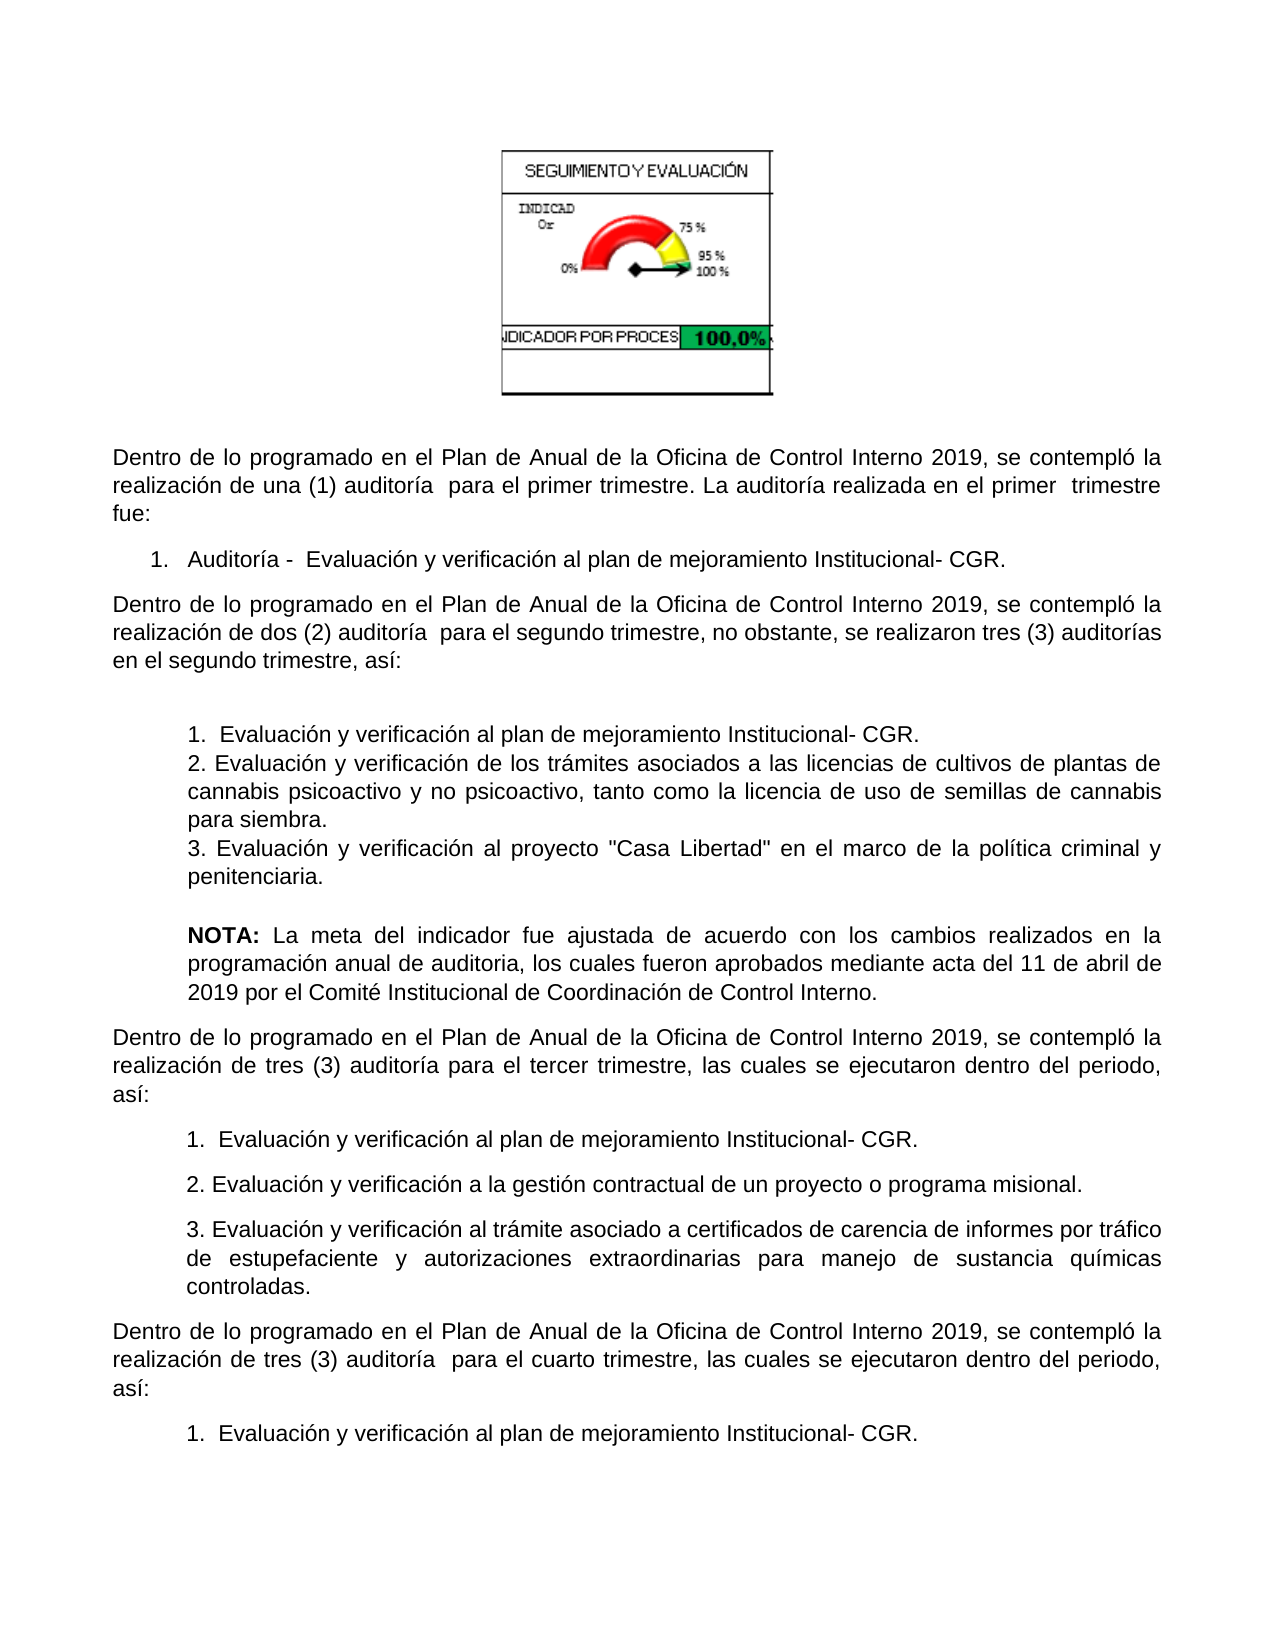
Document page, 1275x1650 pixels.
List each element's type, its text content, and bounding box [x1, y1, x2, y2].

text 3. Evaluación y verificación al trámite asociado a certificados de carencia de informes por tráfico de estupefaciente y autorizaciones extraordinarias para manejo de sustancia químicas controladas. [186, 1216, 1162, 1299]
text 2. Evaluación y verificación a la gestión contractual de un proyecto o programa misional. [186, 1171, 1162, 1197]
text Dentro de lo programado en el Plan de Anual de la Oficina de Control Interno 2019, se contempló la realización de dos (2) auditoría para el segundo trimestre, no obstante, se realizaron tres (3) auditorías en el segundo trimestre, así: [112, 591, 1162, 674]
text Dentro de lo programado en el Plan de Anual de la Oficina de Control Interno 2019, se contempló la realización de una (1) auditoría para el primer trimestre. La auditoría realizada en el primer trimestre fue: [112, 443, 1162, 527]
text Dentro de lo programado en el Plan de Anual de la Oficina de Control Interno 2019, se contempló la realización de tres (3) auditoría para el cuarto trimestre, las cuales se ejecutaron dentro del periodo, así: [112, 1318, 1162, 1401]
list Auditoría - Evaluación y verificación al plan de mejoramiento Institucional- CGR. [150, 546, 1162, 572]
text 1. Evaluación y verificación al plan de mejoramiento Institucional- CGR. [186, 1420, 1162, 1446]
list 3. Evaluación y verificación al proyecto "Casa Libertad" en el marco de la política criminal y penitenciaria. [187, 835, 1162, 889]
text Dentro de lo programado en el Plan de Anual de la Oficina de Control Interno 2019, se contempló la realización de tres (3) auditoría para el tercer trimestre, las cuales se ejecutaron dentro del periodo, así: [112, 1024, 1162, 1107]
list 2. Evaluación y verificación de los trámites asociados a las licencias de cultivos de plantas de cannabis psicoactivo y no psicoactivo, tanto como la licencia de uso de semillas de cannabis para siembra. [187, 749, 1162, 833]
list 1. Evaluación y verificación al plan de mejoramiento Institucional- CGR. [187, 721, 1162, 747]
list NOTA: La meta del indicador fue ajustada de acuerdo con los cambios realizados en la programación anual de auditoria, los cuales fueron aprobados mediante acta del 11 de abril de 2019 por el Comité Institucional de Coordinación de Control Interno. [187, 922, 1162, 1005]
text 1. Evaluación y verificación al plan de mejoramiento Institucional- CGR. [186, 1126, 1162, 1152]
picture [501, 150, 774, 399]
